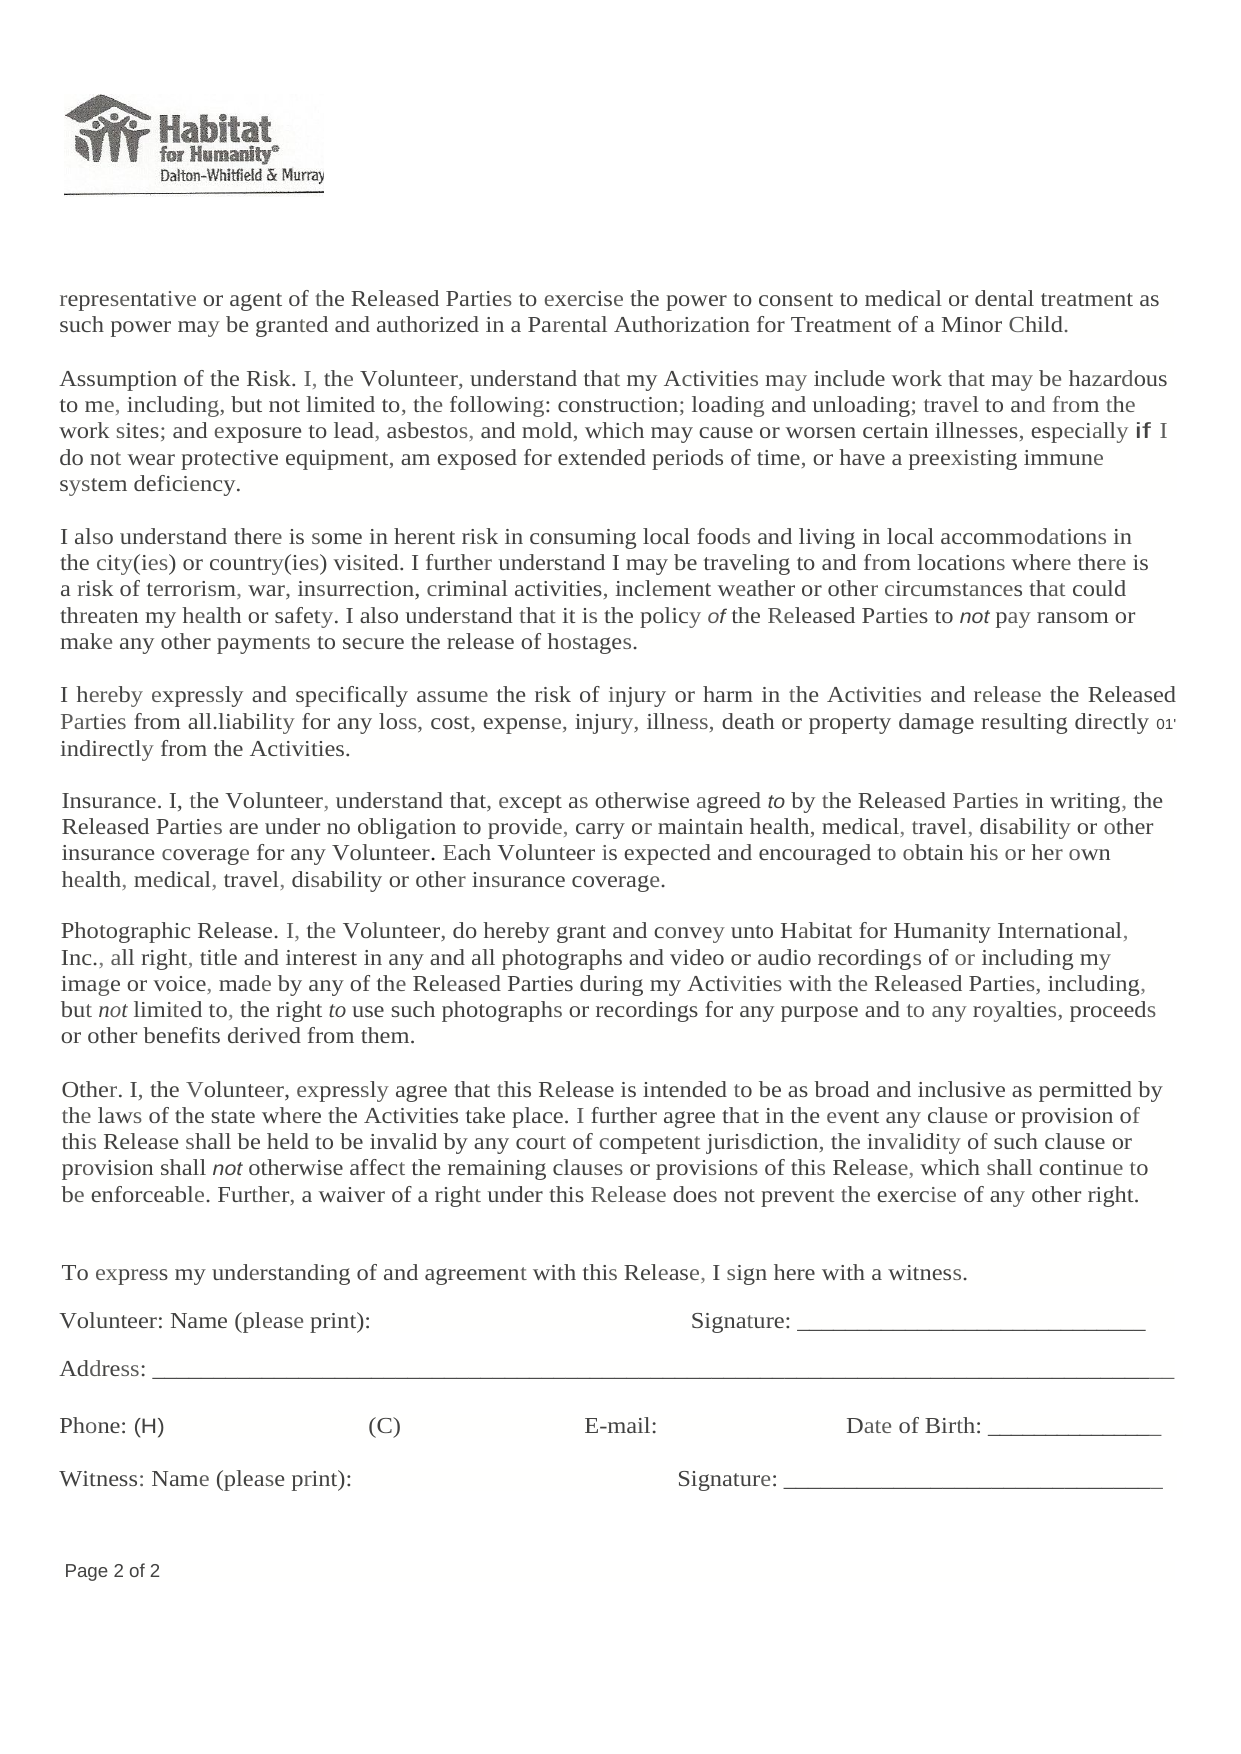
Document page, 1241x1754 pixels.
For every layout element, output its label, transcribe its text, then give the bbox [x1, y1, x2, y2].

picture [64, 94, 324, 197]
text To express my understanding of and agreement with this Release, I sign here with a witness. [61, 1260, 1174, 1286]
text Assumption of the Risk. I, the Volunteer, understand that my Activities may include work that may be hazardous to me, including, but not limited to, the following: construction; loading and unloading; travel to and from the work sites; and exposure to lead, asbestos, and mold, which may cause or worsen certain illnesses, especially if I do not wear protective equipment, am exposed for extended periods of time, or have a preexisting immune system deficiency. [59, 365, 1177, 496]
text Volunteer: Name (please print): Signature: _ [59, 1310, 1175, 1333]
text representative or agent of the Released Parties to exercise the power to consent to medical or dental treatment as such power may be granted and authorized in a Parental Authorization for Treatment of a Minor Child. [59, 286, 1174, 338]
text I also understand there is some in herent risk in consuming local foods and living in local accommodations in the city(ies) or country(ies) visited. I further understand I may be traveling to and from locations where there is a risk of terrorism, war, insurrection, criminal activities, inclement weather or other circumstances that could threaten my health or safety. I also understand that it is the policy of the Released Parties to not pay ransom or make any other payments to secure the release of hostages. [60, 523, 1160, 655]
text Other. I, the Volunteer, expressly agree that this Release is intended to be as broad and inclusive as permitted by the laws of the state where the Activities take place. I further agree that in the event any clause or provision of this Release shall be held to be invalid by any court of competent jurisdiction, the invalidity of such clause or provision shall not otherwise affect the remaining clauses or provisions of this Release, which shall continue to be enforceable. Further, a waiver of a right under this Release does not prevent the exercise of any other right. [61, 1076, 1174, 1207]
text Photographic Release. I, the Volunteer, do hereby grant and convey unto Habitat for Humanity International, Inc., all right, title and interest in any and all photographs and video or audio recordings of or including my image or voice, made by any of the Released Parties during my Activities with the Released Parties, including, but not limited to, the right to use such photographs or recordings for any purpose and to any royalties, proceeds or other benefits derived from them. [61, 918, 1160, 1049]
text Insurance. I, the Volunteer, understand that, except as otherwise agreed to by the Released Parties in writing, the Released Parties are under no obligation to provide, carry or maintain health, medical, travel, disability or other insurance coverage for any Volunteer. Each Volunteer is expected and encouraged to obtain his or her own health, medical, travel, disability or other insurance coverage. [61, 787, 1174, 892]
text I hereby expressly and specifically assume the risk of injury or harm in the Activities and release the Released Parties from all.liability for any loss, cost, expense, injury, illness, death or property damage resulting directly 01' indirectly from the Activities. [60, 681, 1177, 762]
text Phone: (H) (C) E-mail: Date of Birth: _ [59, 1414, 1183, 1438]
text Address: __ [59, 1359, 1175, 1381]
text Witness: Name (please print): Signature: _ [59, 1468, 1177, 1491]
text Page 2 of 2 [59, 1561, 1175, 1582]
